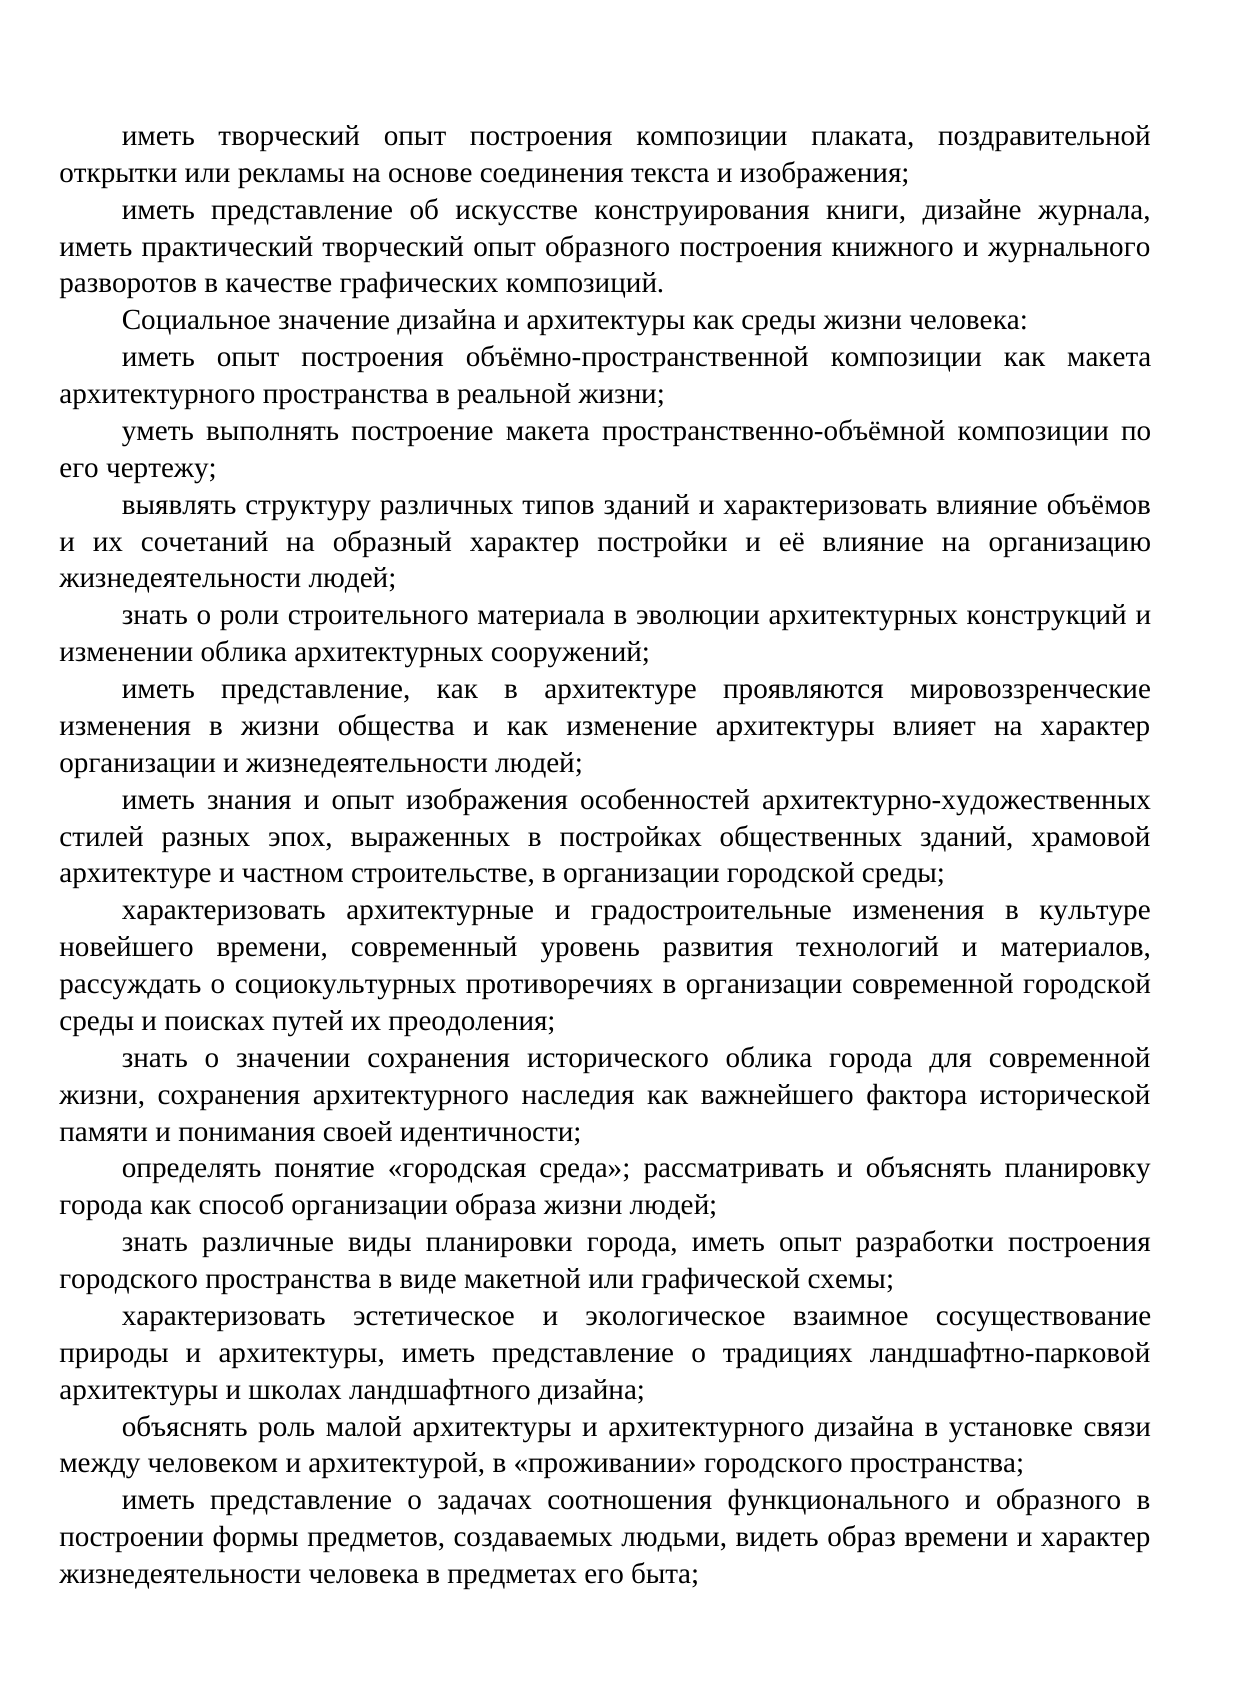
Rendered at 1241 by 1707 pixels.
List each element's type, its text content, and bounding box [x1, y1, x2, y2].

text иметь представление об искусстве конструирования книги, дизайне журнала, иметь практический творческий опыт образного построения книжного и журнального разворотов в качестве графических композиций. [59, 192, 1152, 299]
text выявлять структуру различных типов зданий и характеризовать влияние объёмов и их сочетаний на образный характер постройки и её влияние на организацию жизнедеятельности людей; [59, 487, 1152, 594]
text иметь опыт построения объёмно-пространственной композиции как макета архитектурного пространства в реальной жизни; [59, 339, 1152, 410]
text уметь выполнять построение макета пространственно-объёмной композиции по его чертежу; [59, 413, 1152, 483]
text объяснять роль малой архитектуры и архитектурного дизайна в установке связи между человеком и архитектурой, в «проживании» городского пространства; [59, 1409, 1152, 1479]
text Социальное значение дизайна и архитектуры как среды жизни человека: [59, 302, 1152, 336]
text характеризовать архитектурные и градостроительные изменения в культуре новейшего времени, современный уровень развития технологий и материалов, рассуждать о социокультурных противоречиях в организации современной городской среды и поисках путей их преодоления; [59, 892, 1152, 1037]
text определять понятие «городская среда»; рассматривать и объяснять планировку города как способ организации образа жизни людей; [59, 1151, 1152, 1221]
text характеризовать эстетическое и экологическое взаимное сосуществование природы и архитектуры, иметь представление о традициях ландшафтно-парковой архитектуры и школах ландшафтного дизайна; [59, 1298, 1152, 1405]
text иметь представление, как в архитектуре проявляются мировоззренческие изменения в жизни общества и как изменение архитектуры влияет на характер организации и жизнедеятельности людей; [59, 671, 1152, 778]
text иметь творческий опыт построения композиции плаката, поздравительной открытки или рекламы на основе соединения текста и изображения; [59, 118, 1152, 188]
text знать о значении сохранения исторического облика города для современной жизни, сохранения архитектурного наследия как важнейшего фактора исторической памяти и понимания своей идентичности; [59, 1040, 1152, 1147]
text знать различные виды планировки города, иметь опыт разработки построения городского пространства в виде макетной или графической схемы; [59, 1224, 1152, 1295]
text знать о роли строительного материала в эволюции архитектурных конструкций и изменении облика архитектурных сооружений; [59, 597, 1152, 668]
text иметь знания и опыт изображения особенностей архитектурно-художественных стилей разных эпох, выраженных в постройках общественных зданий, храмовой архитектуре и частном строительстве, в организации городской среды; [59, 782, 1152, 889]
text иметь представление о задачах соотношения функционального и образного в построении формы предметов, создаваемых людьми, видеть образ времени и характер жизнедеятельности человека в предметах его быта; [59, 1482, 1152, 1590]
